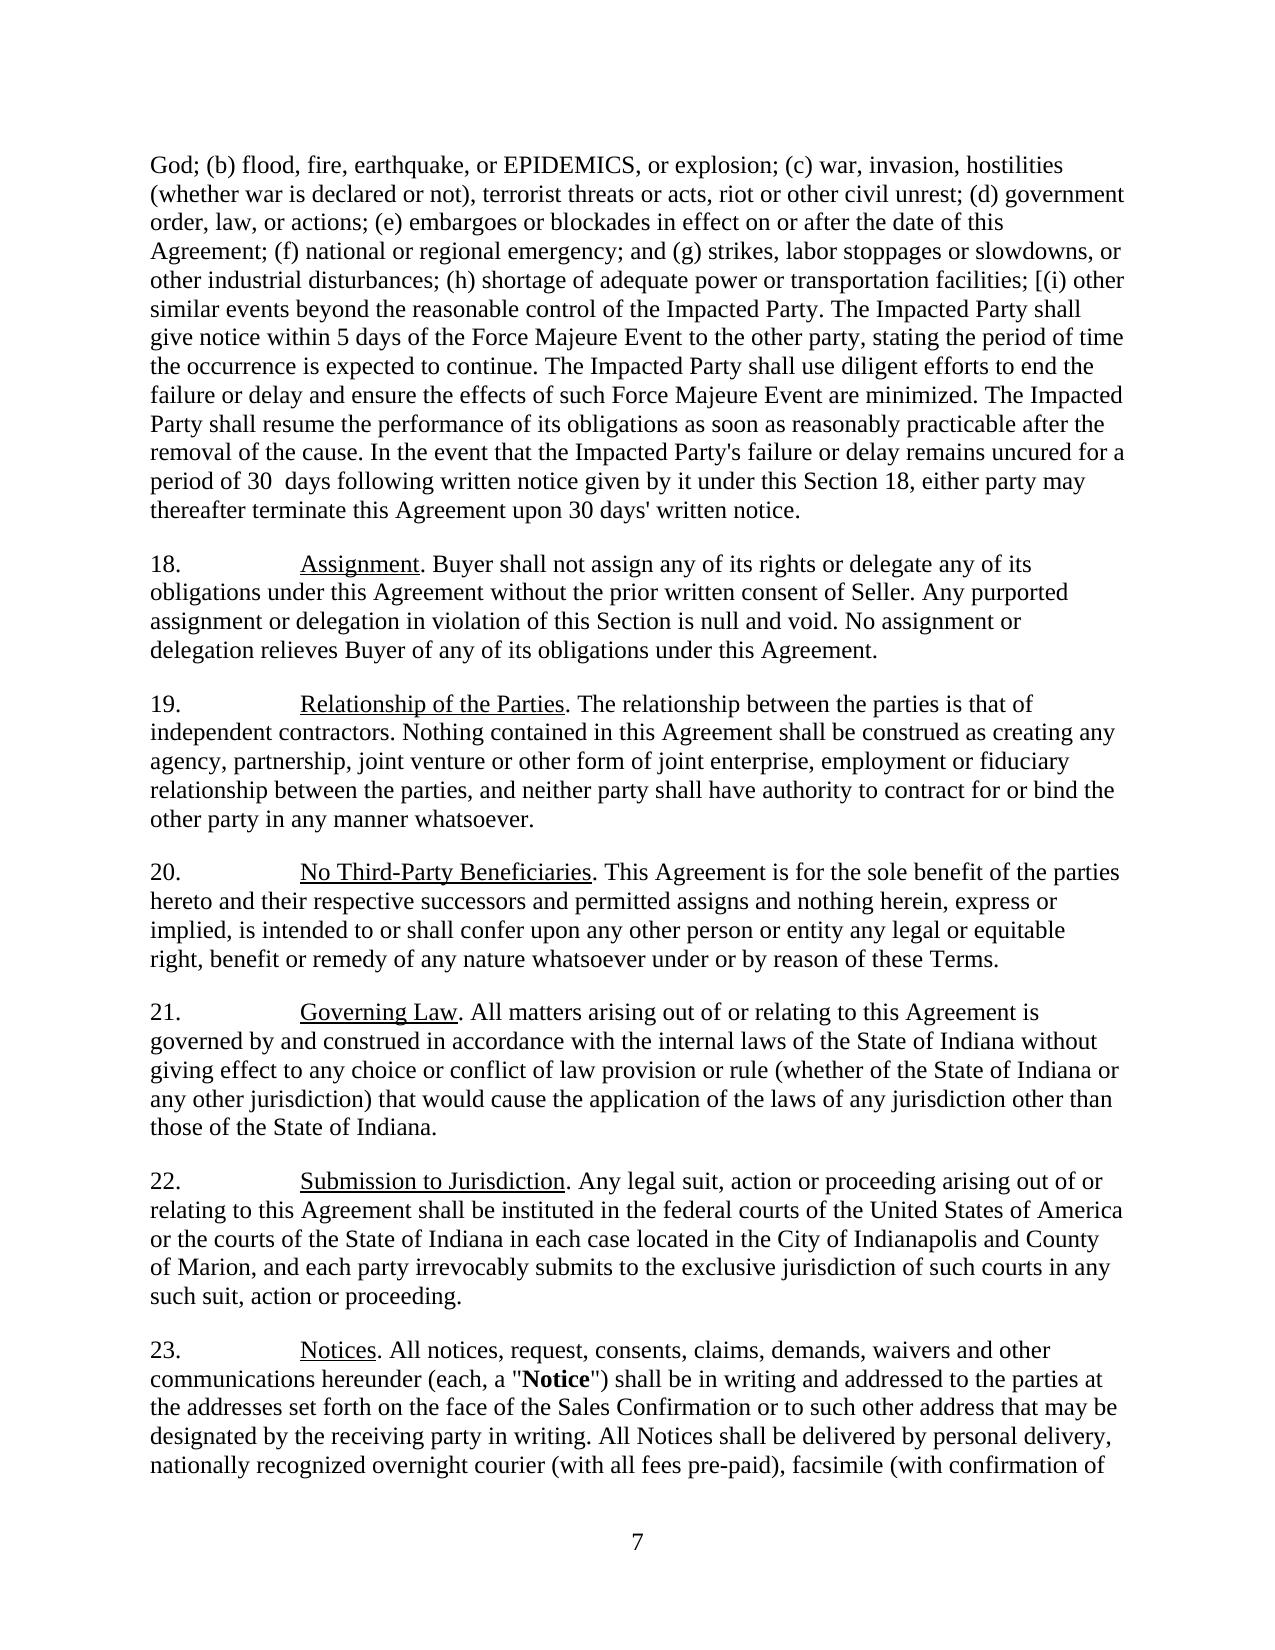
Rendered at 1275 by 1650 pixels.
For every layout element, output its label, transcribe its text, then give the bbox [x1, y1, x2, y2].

text Assignment. Buyer shall not assign any of its rights or delegate any of its obligations under this Agreement without the prior written consent of Seller. Any purported assignment or delegation in violation of this Section is null and void. No assignment or delegation relieves Buyer of any of its obligations under this Agreement. [150, 549, 1125, 664]
text No Third-Party Beneficiaries. This Agreement is for the sole benefit of the parties hereto and their respective successors and permitted assigns and nothing herein, express or implied, is intended to or shall confer upon any other person or entity any legal or equitable right, benefit or remedy of any nature whatsoever under or by reason of these Terms. [150, 857, 1125, 972]
text Submission to Jurisdiction. Any legal suit, action or proceeding arising out of or relating to this Agreement shall be instituted in the federal courts of the United States of America or the courts of the State of Indiana in each case located in the City of Indianapolis and County of Marion, and each party irrevocably submits to the exclusive jurisdiction of such courts in any such suit, action or proceeding. [150, 1166, 1125, 1310]
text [150, 1335, 1125, 1479]
text Relationship of the Parties. The relationship between the parties is that of independent contractors. Nothing contained in this Agreement shall be construed as creating any agency, partnership, joint venture or other form of joint enterprise, employment or fiduciary relationship between the parties, and neither party shall have authority to contract for or bind the other party in any manner whatsoever. [150, 689, 1125, 832]
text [150, 150, 1125, 524]
text Governing Law. All matters arising out of or relating to this Agreement is governed by and construed in accordance with the internal laws of the State of Indiana without giving effect to any choice or conflict of law provision or rule (whether of the State of Indiana or any other jurisdiction) that would cause the application of the laws of any jurisdiction other than those of the State of Indiana. [150, 997, 1125, 1141]
